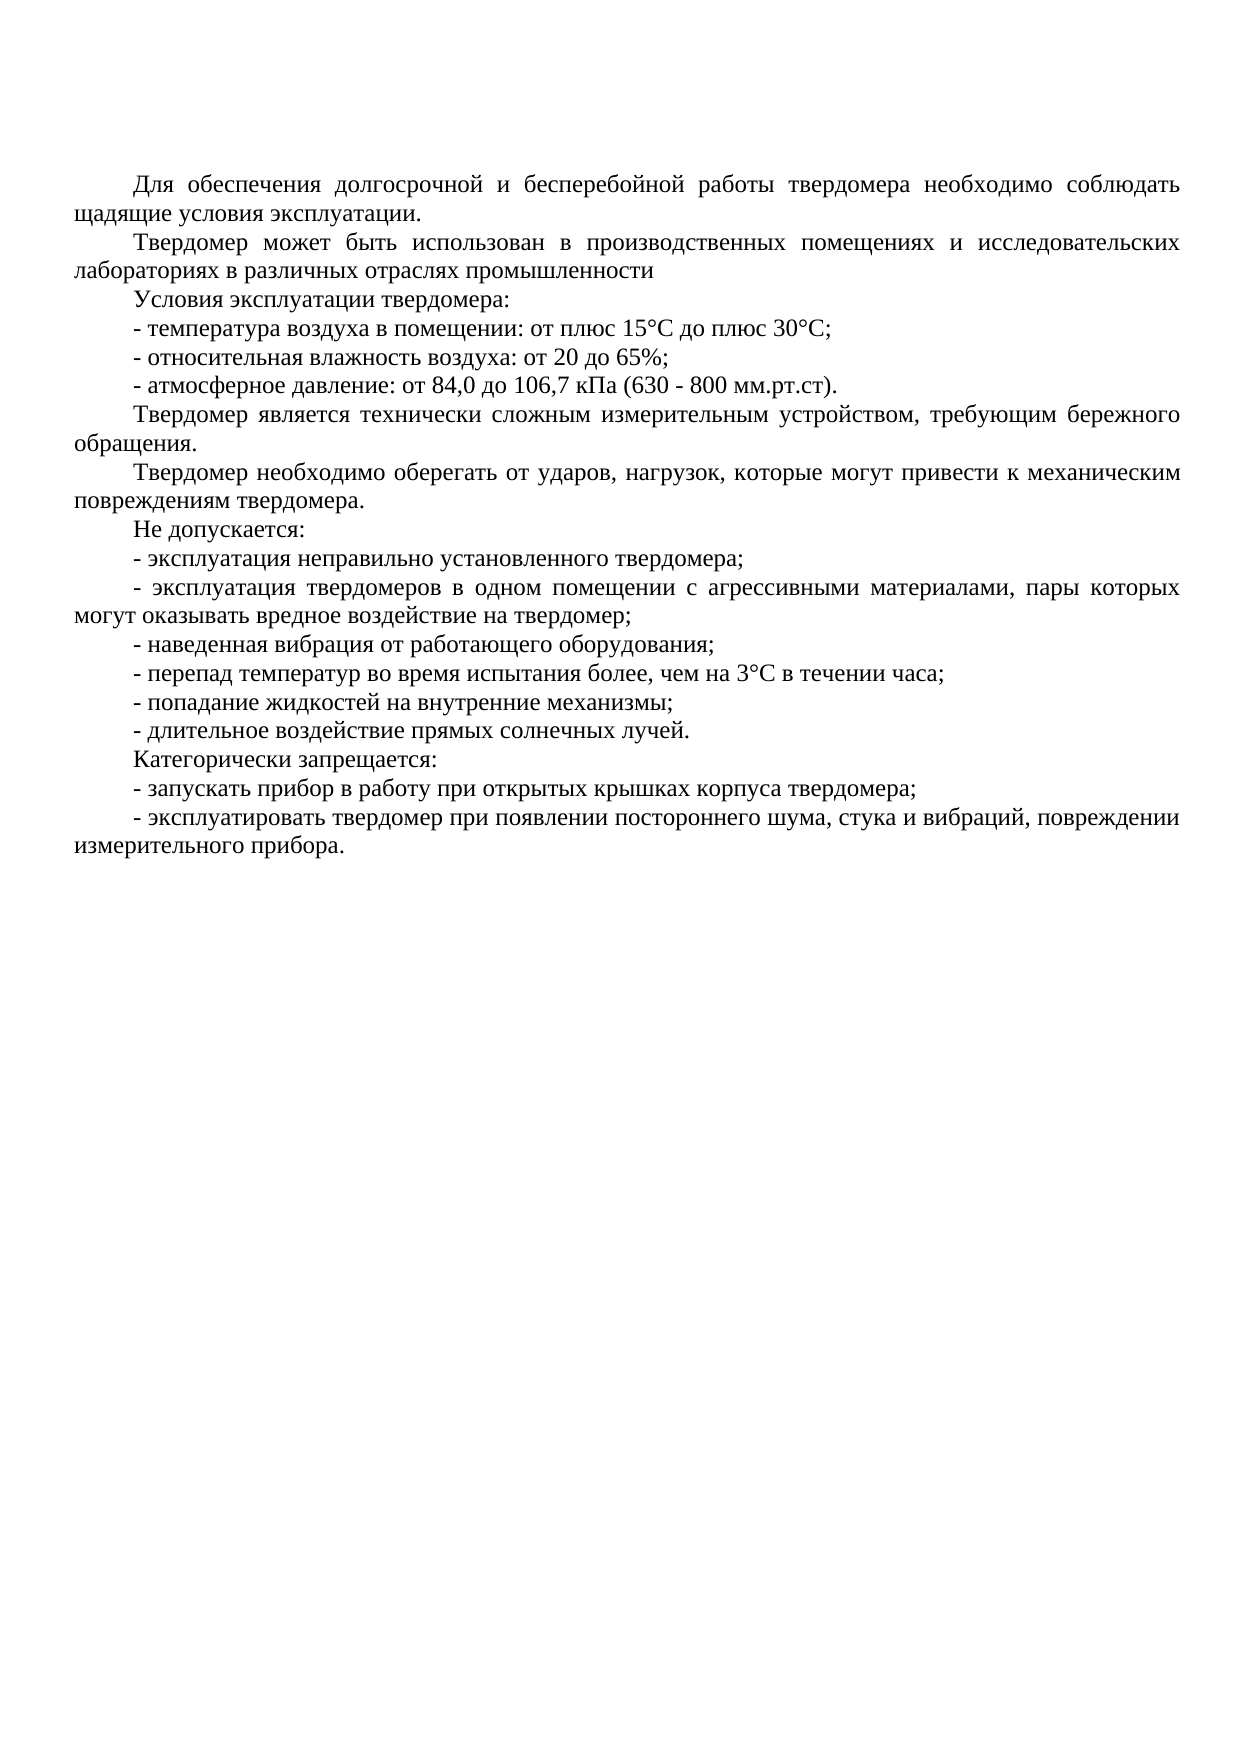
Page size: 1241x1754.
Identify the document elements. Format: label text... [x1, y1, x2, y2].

text Не допускается: [74, 514, 1181, 543]
text Твердомер является технически сложным измерительным устройством, требующим бережного обращения. [74, 399, 1181, 457]
text - атмосферное давление: от 84,0 до 106,7 кПа (630 - 800 мм.рт.ст). [74, 371, 1181, 399]
text - относительная влажность воздуха: от 20 до 65%; [74, 342, 1181, 371]
text Твердомер необходимо оберегать от ударов, нагрузок, которые могут привести к механическим повреждениям твердомера. [74, 457, 1181, 514]
text - эксплуатировать твердомер при появлении постороннего шума, стука и вибраций, повреждении измерительного прибора. [74, 802, 1181, 859]
text Для обеспечения долгосрочной и бесперебойной работы твердомера необходимо соблюдать щадящие условия эксплуатации. [74, 169, 1181, 227]
text - запускать прибор в работу при открытых крышках корпуса твердомера; [74, 773, 1181, 802]
text - длительное воздействие прямых солнечных лучей. [74, 716, 1181, 744]
text Условия эксплуатации твердомера: [74, 284, 1181, 313]
text - попадание жидкостей на внутренние механизмы; [74, 687, 1181, 716]
text - эксплуатация твердомеров в одном помещении с агрессивными материалами, пары которых могут оказывать вредное воздействие на твердомер; [74, 572, 1181, 629]
text Категорически запрещается: [74, 744, 1181, 773]
text - эксплуатация неправильно установленного твердомера; [74, 543, 1181, 572]
text - наведенная вибрация от работающего оборудования; [74, 629, 1181, 658]
text Твердомер может быть использован в производственных помещениях и исследовательских лабораториях в различных отраслях промышленности [74, 227, 1181, 284]
text - перепад температур во время испытания более, чем на 3°С в течении часа; [74, 658, 1181, 687]
text - температура воздуха в помещении: от плюс 15°С до плюс 30°С; [74, 313, 1181, 342]
